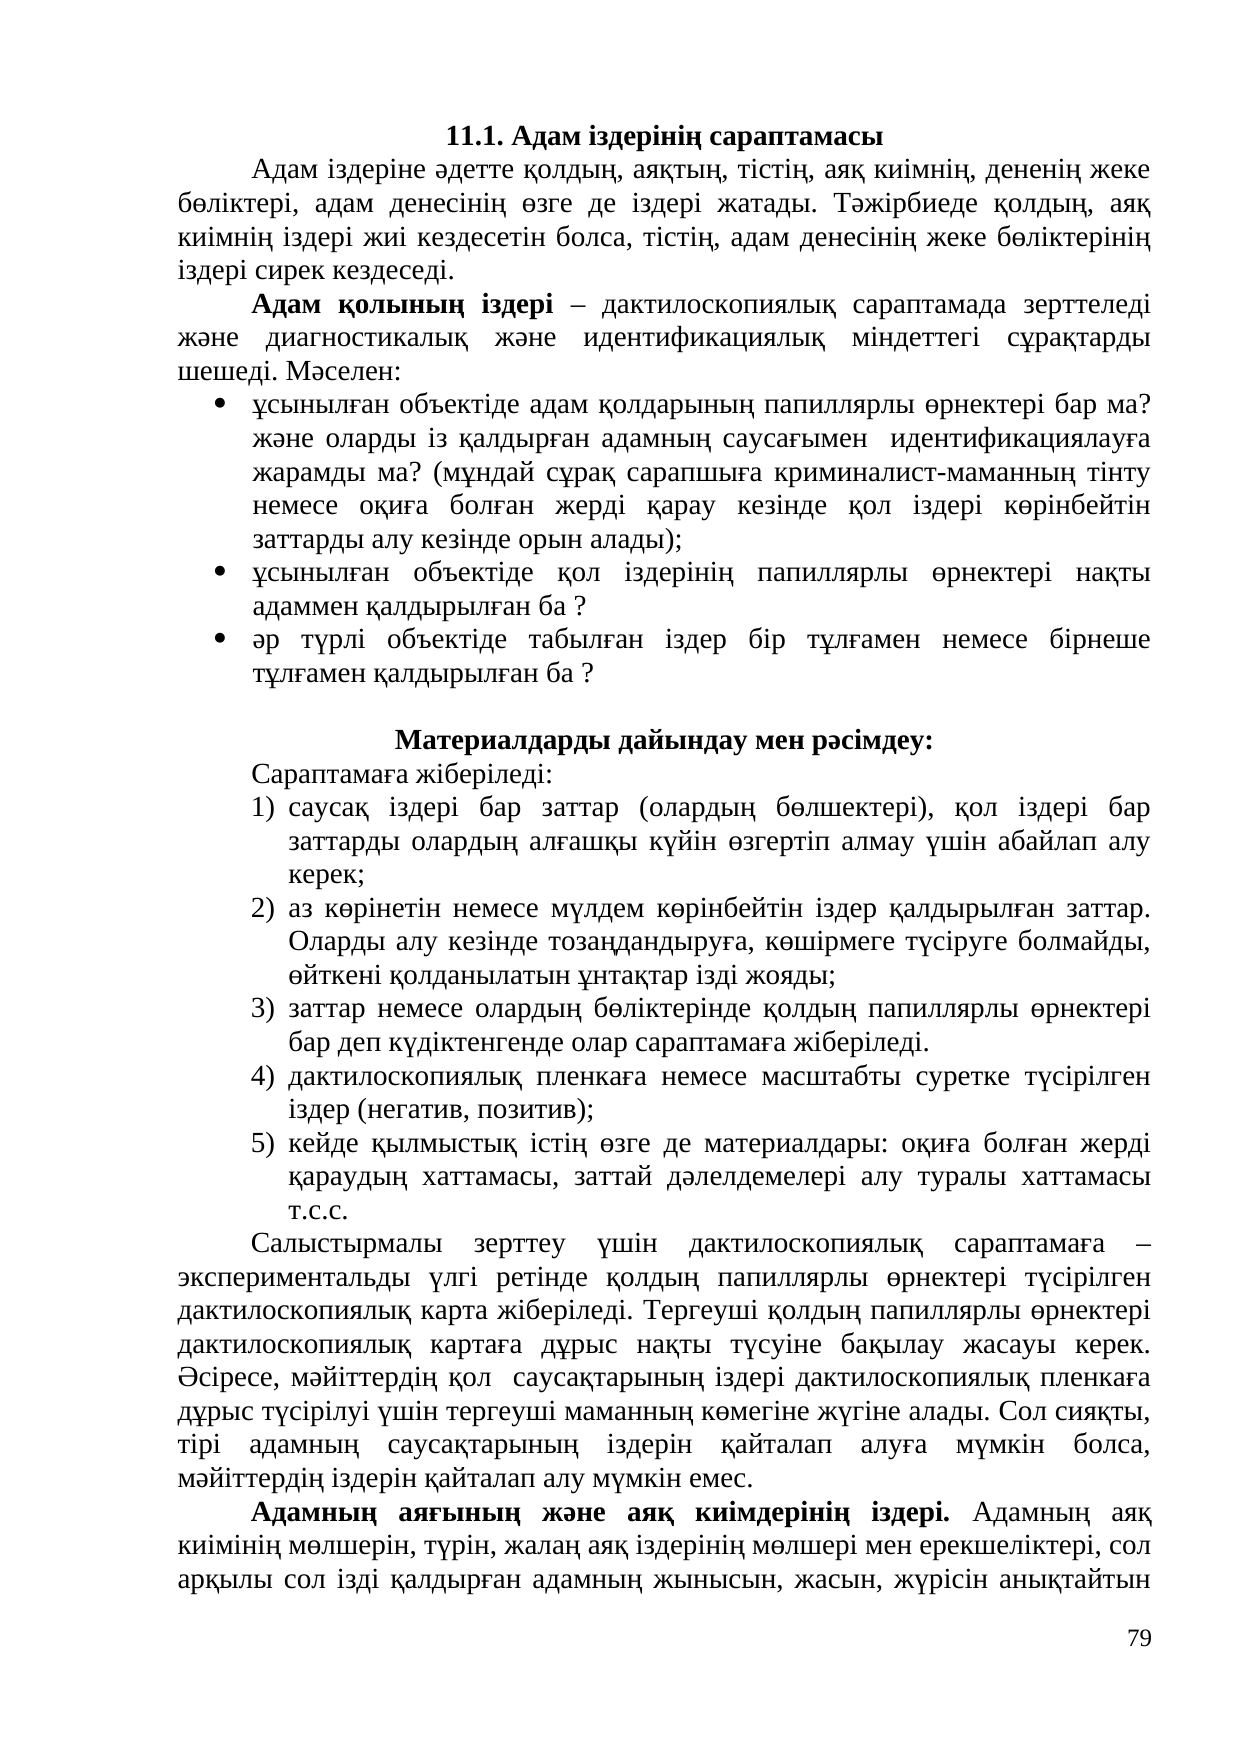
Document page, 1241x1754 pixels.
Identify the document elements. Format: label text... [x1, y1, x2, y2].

list саусақ іздері бар заттар (олардың бөлшектері), қол іздері бар заттарды олардың алғашқы күйін өзгертіп алмау үшін абайлап алу керек; [251, 789, 1152, 890]
list аз көрінетін немесе мүлдем көрінбейтін іздер қалдырылған заттар. Оларды алу кезінде тозаңдандыруға, көшірмеге түсіруге болмайды, өйткені қолданылатын ұнтақтар ізді жояды; [251, 890, 1152, 991]
text Салыстырмалы зерттеу үшін дактилоскопиялық сараптамаға –экспериментальды үлгі ретінде қолдың папиллярлы өрнектері түсірілген дактилоскопиялық карта жіберіледі. Тергеуші қолдың папиллярлы өрнектері дактилоскопиялық картаға дұрыс нақты түсуіне бақылау жасауы керек. Әсіресе, мәйіттердің қол саусақтарының іздері дактилоскопиялық пленкаға дұрыс түсірілуі үшін тергеуші маманның көмегіне жүгіне алады. Сол сияқты, тірі адамның саусақтарының іздерін қайталап алуға мүмкін болса, мәйіттердің іздерін қайталап алу мүмкін емес. [177, 1225, 1152, 1494]
list заттар немесе олардың бөліктерінде қолдың папиллярлы өрнектері бар деп күдіктенгенде олар сараптамаға жіберіледі. [251, 991, 1152, 1058]
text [177, 1494, 1152, 1594]
text Сараптамаға жіберіледі: [177, 756, 1152, 789]
text Материалдарды дайындау мен рәсімдеу: [177, 722, 1152, 756]
text Адам қолының іздері – дактилоскопиялық сараптамада зерттеледі және диагностикалық және идентификациялық міндеттегі сұрақтарды шешеді. Мәселен: [177, 286, 1152, 386]
list әр түрлі объектіде табылған іздер бір тұлғамен немесе бірнеше тұлғамен қалдырылған ба ? [215, 621, 1152, 689]
text 11.1. Адам іздерінің сараптамасы [177, 118, 1152, 152]
list ұсынылған объектіде қол іздерінің папиллярлы өрнектері нақты адаммен қалдырылған ба ? [215, 554, 1152, 621]
list кейде қылмыстық істің өзге де материалдары: оқиға болған жерді қараудың хаттамасы, заттай дәлелдемелері алу туралы хаттамасы т.с.с. [251, 1125, 1152, 1225]
list ұсынылған объектіде адам қолдарының папиллярлы өрнектері бар ма? және оларды із қалдырған адамның саусағымен идентификациялауға жарамды ма? (мұндай сұрақ сарапшыға криминалист-маманның тінту немесе оқиға болған жерді қарау кезінде қол іздері көрінбейтін заттарды алу кезінде орын алады); [215, 386, 1152, 554]
list дактилоскопиялық пленкаға немесе масштабты суретке түсірілген іздер (негатив, позитив); [251, 1058, 1152, 1125]
text Адам іздеріне әдетте қолдың, аяқтың, тістің, аяқ киімнің, дененің жеке бөліктері, адам денесінің өзге де іздері жатады. Тәжірбиеде қолдың, аяқ киімнің іздері жиі кездесетін болса, тістің, адам денесінің жеке бөліктерінің іздері сирек кездеседі. [177, 152, 1152, 286]
